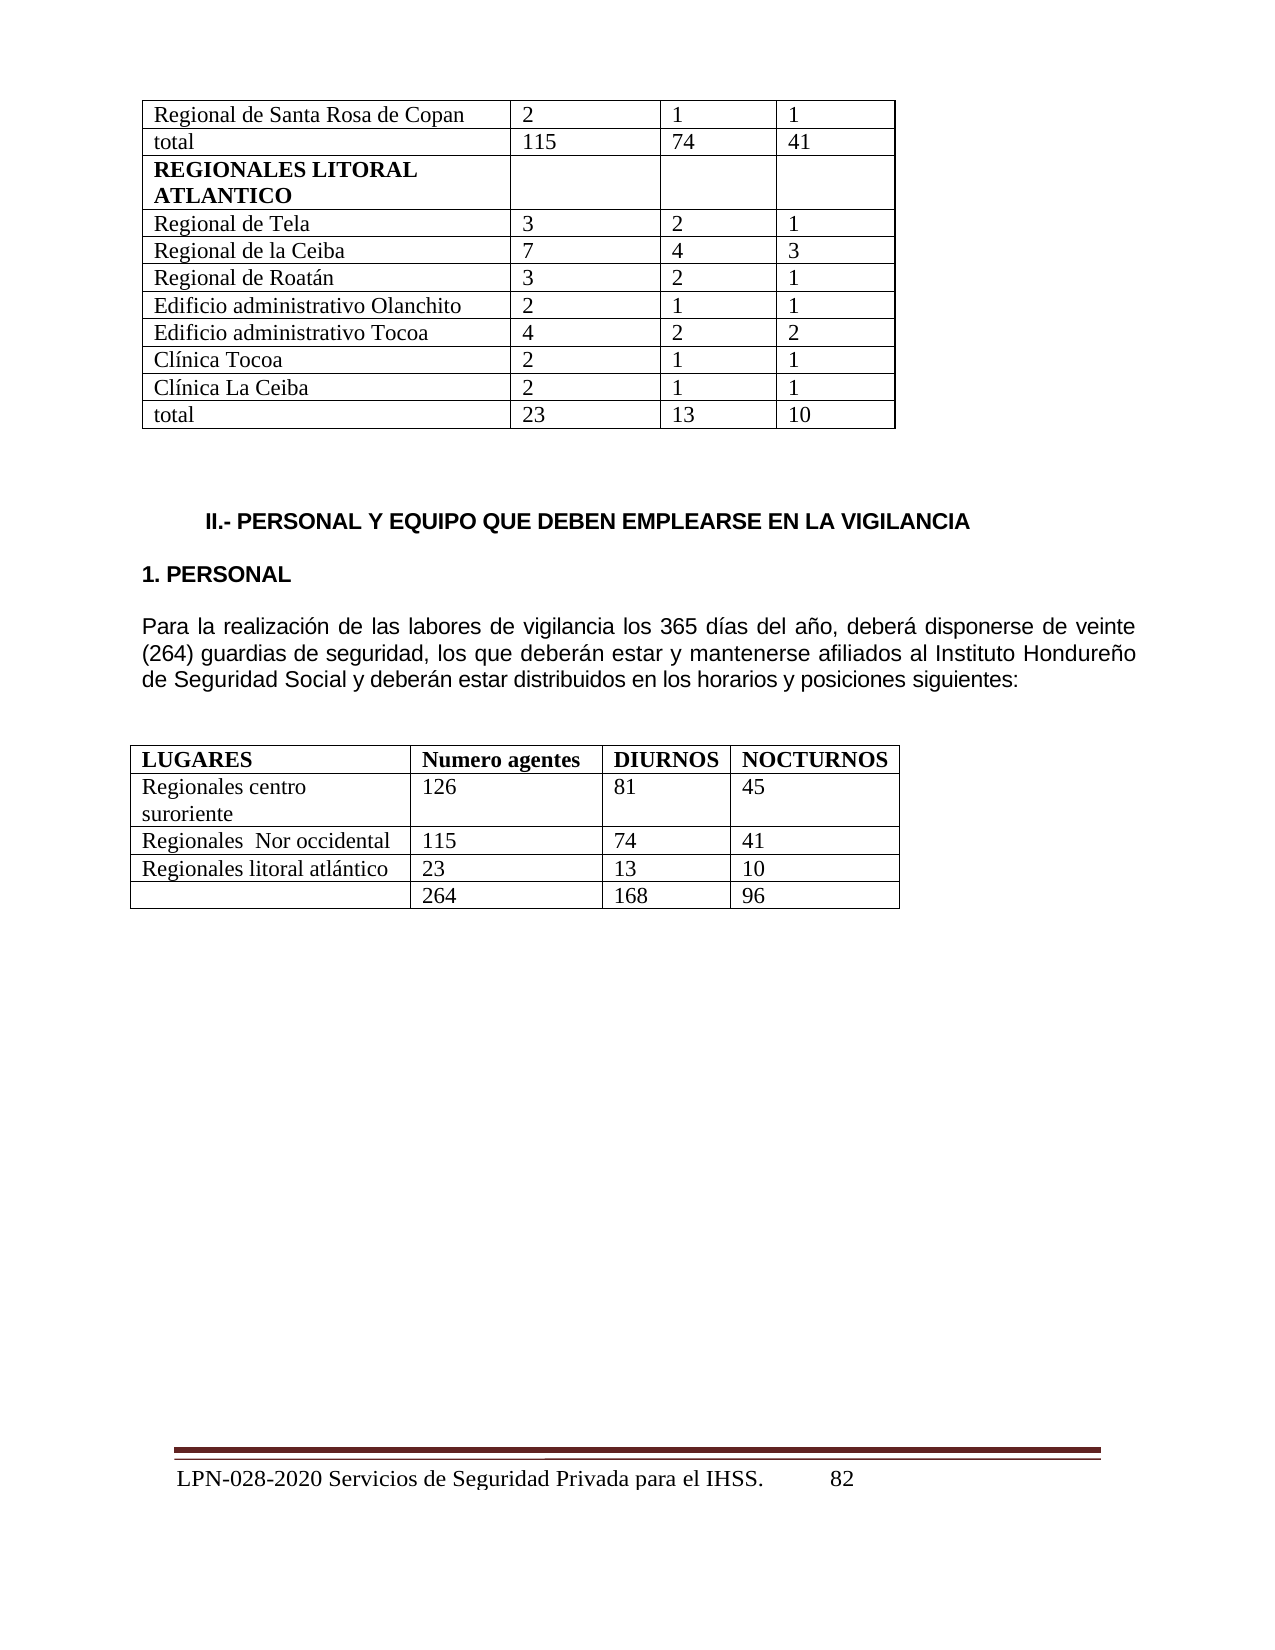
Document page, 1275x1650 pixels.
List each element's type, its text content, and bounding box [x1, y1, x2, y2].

table_header DIURNOS [603, 746, 730, 772]
table_cell 74 [661, 129, 776, 155]
table_cell 2 [511, 101, 660, 127]
table_cell 45 [731, 774, 899, 826]
table_cell Regionales Nor occidental [131, 827, 410, 853]
table_cell 1 [661, 101, 776, 127]
table_cell 96 [731, 882, 899, 908]
table_cell 10 [777, 401, 894, 428]
table_cell 3 [511, 264, 660, 291]
table_cell [777, 156, 894, 208]
table_cell 74 [603, 827, 730, 853]
table_cell 13 [661, 401, 776, 428]
table_cell 115 [511, 129, 660, 155]
table_cell 81 [603, 774, 730, 826]
table_cell 1 [777, 347, 894, 373]
table_cell 3 [777, 237, 894, 263]
table_cell Regional de Tela [143, 210, 510, 236]
table_header Numero agentes [411, 746, 602, 772]
table_cell Edificio administrativo Olanchito [143, 292, 510, 318]
table_cell 1 [777, 264, 894, 291]
table_cell 41 [777, 129, 894, 155]
table_cell 4 [511, 319, 660, 346]
table_cell 23 [511, 401, 660, 428]
text 1. PERSONAL [142, 561, 1137, 587]
table_cell 1 [777, 210, 894, 236]
text II.- PERSONAL Y EQUIPO QUE DEBEN EMPLEARSE EN LA VIGILANCIA [142, 508, 1137, 534]
table_cell 41 [731, 827, 899, 853]
table_header NOCTURNOS [731, 746, 899, 772]
table_cell 2 [511, 347, 660, 373]
table_cell 7 [511, 237, 660, 263]
table_cell 115 [411, 827, 602, 853]
table_cell total [143, 401, 510, 428]
table_cell 2 [511, 374, 660, 400]
table_cell 2 [511, 292, 660, 318]
table_cell 168 [603, 882, 730, 908]
table_cell 10 [731, 855, 899, 881]
table_cell Edificio administrativo Tocoa [143, 319, 510, 346]
table_cell 2 [777, 319, 894, 346]
table_cell Clínica La Ceiba [143, 374, 510, 400]
table_cell 1 [661, 292, 776, 318]
table_cell Regional de la Ceiba [143, 237, 510, 263]
table_cell [131, 882, 410, 908]
table_cell total [143, 129, 510, 155]
table_cell 1 [661, 374, 776, 400]
table_cell REGIONALES LITORAL ATLANTICO [143, 156, 510, 208]
table_cell 2 [661, 319, 776, 346]
table_cell Clínica Tocoa [143, 347, 510, 373]
table_cell 1 [777, 292, 894, 318]
table_cell 1 [777, 101, 894, 127]
table_cell 3 [511, 210, 660, 236]
table_cell 23 [411, 855, 602, 881]
table_cell Regionales litoral atlántico [131, 855, 410, 881]
table_cell 13 [603, 855, 730, 881]
table_cell Regionales centro suroriente [131, 774, 410, 826]
table_cell Regional de Santa Rosa de Copan [143, 101, 510, 127]
table_cell 4 [661, 237, 776, 263]
table_cell 1 [777, 374, 894, 400]
table_cell 1 [661, 347, 776, 373]
table_cell Regional de Roatán [143, 264, 510, 291]
text Para la realización de las labores de vigilancia los 365 días del año, deberá disponerse de veinte (264) guardias de seguridad, los que deberán estar y mantenerse afiliados al Instituto Hondureño de Seguridad Social y deberán estar distribuidos en los horarios y posiciones siguientes: [142, 613, 1137, 692]
table_cell [511, 156, 660, 208]
table_header LUGARES [131, 746, 410, 772]
table_cell 126 [411, 774, 602, 826]
table_cell 2 [661, 264, 776, 291]
table_cell 2 [661, 210, 776, 236]
table_cell [661, 156, 776, 208]
table_cell 264 [411, 882, 602, 908]
